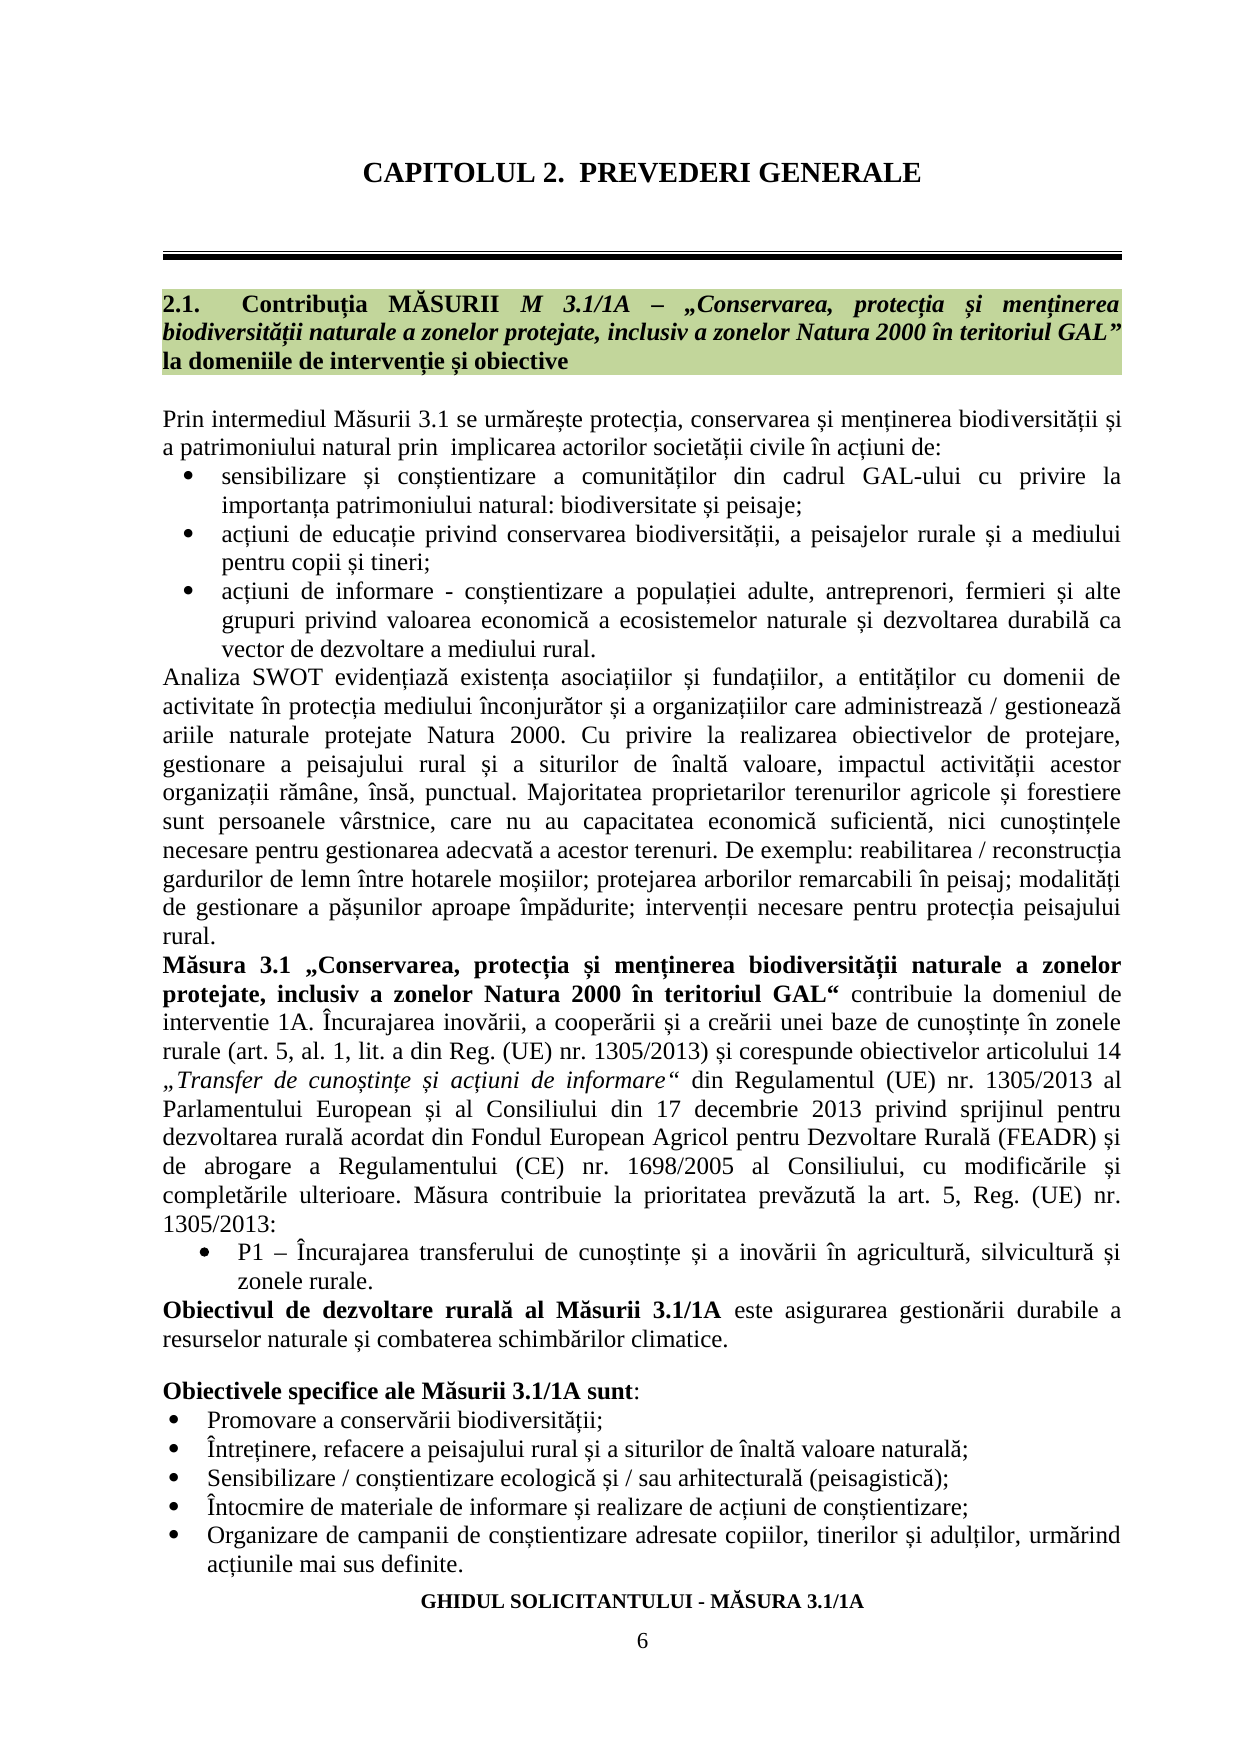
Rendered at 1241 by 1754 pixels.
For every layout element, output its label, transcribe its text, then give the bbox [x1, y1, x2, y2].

list acțiuni de educație privind conservarea biodiversității, a peisajelor rurale și a mediului pentru copii și tineri; [184, 519, 1122, 576]
text Prin intermediul Măsurii 3.1 se urmărește protecția, conservarea și menținerea biodiversității și a patrimoniului natural prin implicarea actorilor societății civile în acțiuni de: [162, 404, 1122, 461]
list 2.1. Contribuția MĂSURII M 3.1/1A – „Conservarea, protecția și menținerea biodiversității naturale a zonelor protejate, inclusiv a zonelor Natura 2000 în teritoriul GAL” la domeniile de intervenție și obiective [162, 289, 1122, 375]
list P1 – Încurajarea transferului de cunoștințe și a inovării în agricultură, silvicultură și zonele rurale. [200, 1237, 1122, 1295]
list Întocmire de materiale de informare și realizare de acțiuni de conștientizare; [169, 1492, 1122, 1521]
text Obiectivul de dezvoltare rurală al Măsurii 3.1/1A este asigurarea gestionării durabile a resurselor naturale și combaterea schimbărilor climatice. [162, 1295, 1122, 1352]
text Măsura 3.1 „Conservarea, protecția și menținerea biodiversității naturale a zonelor protejate, inclusiv a zonelor Natura 2000 în teritoriul GAL“ contribuie la domeniul de interventie 1A. Încurajarea inovării, a cooperării și a creării unei baze de cunoștințe în zonele rurale (art. 5, al. 1, lit. a din Reg. (UE) nr. 1305/2013) și corespunde obiectivelor articolului 14 „Transfer de cunoștințe și acțiuni de informare“ din Regulamentul (UE) nr. 1305/2013 al Parlamentului European și al Consiliului din 17 decembrie 2013 privind sprijinul pentru dezvoltarea rurală acordat din Fondul European Agricol pentru Dezvoltare Rurală (FEADR) și de abrogare a Regulamentului (CE) nr. 1698/2005 al Consiliului, cu modificările și completările ulterioare. Măsura contribuie la prioritatea prevăzută la art. 5, Reg. (UE) nr. 1305/2013: [162, 950, 1122, 1237]
text Analiza SWOT evidențiază existența asociațiilor și fundațiilor, a entităților cu domenii de activitate în protecția mediului înconjurător și a organizațiilor care administrează / gestionează ariile naturale protejate Natura 2000. Cu privire la realizarea obiectivelor de protejare, gestionare a peisajului rural și a siturilor de înaltă valoare, impactul activității acestor organizații rămâne, însă, punctual. Majoritatea proprietarilor terenurilor agricole și forestiere sunt persoanele vârstnice, care nu au capacitatea economică suficientă, nici cunoștințele necesare pentru gestionarea adecvată a acestor terenuri. De exemplu: reabilitarea / reconstrucția gardurilor de lemn între hotarele moșiilor; protejarea arborilor remarcabili în peisaj; modalități de gestionare a pășunilor aproape împădurite; intervenții necesare pentru protecția peisajului rural. [162, 662, 1122, 950]
list sensibilizare și conștientizare a comunităților din cadrul GAL-ului cu privire la importanța patrimoniului natural: biodiversitate și peisaje; [184, 461, 1122, 519]
list Întreținere, refacere a peisajului rural și a siturilor de înaltă valoare naturală; [169, 1434, 1122, 1463]
text Obiectivele specifice ale Măsurii 3.1/1A sunt: [162, 1376, 1122, 1405]
list Promovare a conservării biodiversității; [169, 1405, 1122, 1434]
list Sensibilizare / conștientizare ecologică și / sau arhitecturală (peisagistică); [169, 1463, 1122, 1492]
list acțiuni de informare - conștientizare a populației adulte, antreprenori, fermieri și alte grupuri privind valoarea economică a ecosistemelor naturale și dezvoltarea durabilă ca vector de dezvoltare a mediului rural. [184, 576, 1122, 662]
list Organizare de campanii de conștientizare adresate copiilor, tinerilor și adulților, urmărind acțiunile mai sus definite. [169, 1521, 1122, 1578]
subtitle CAPITOLUL 2. PREVEDERI GENERALE [162, 155, 1122, 189]
